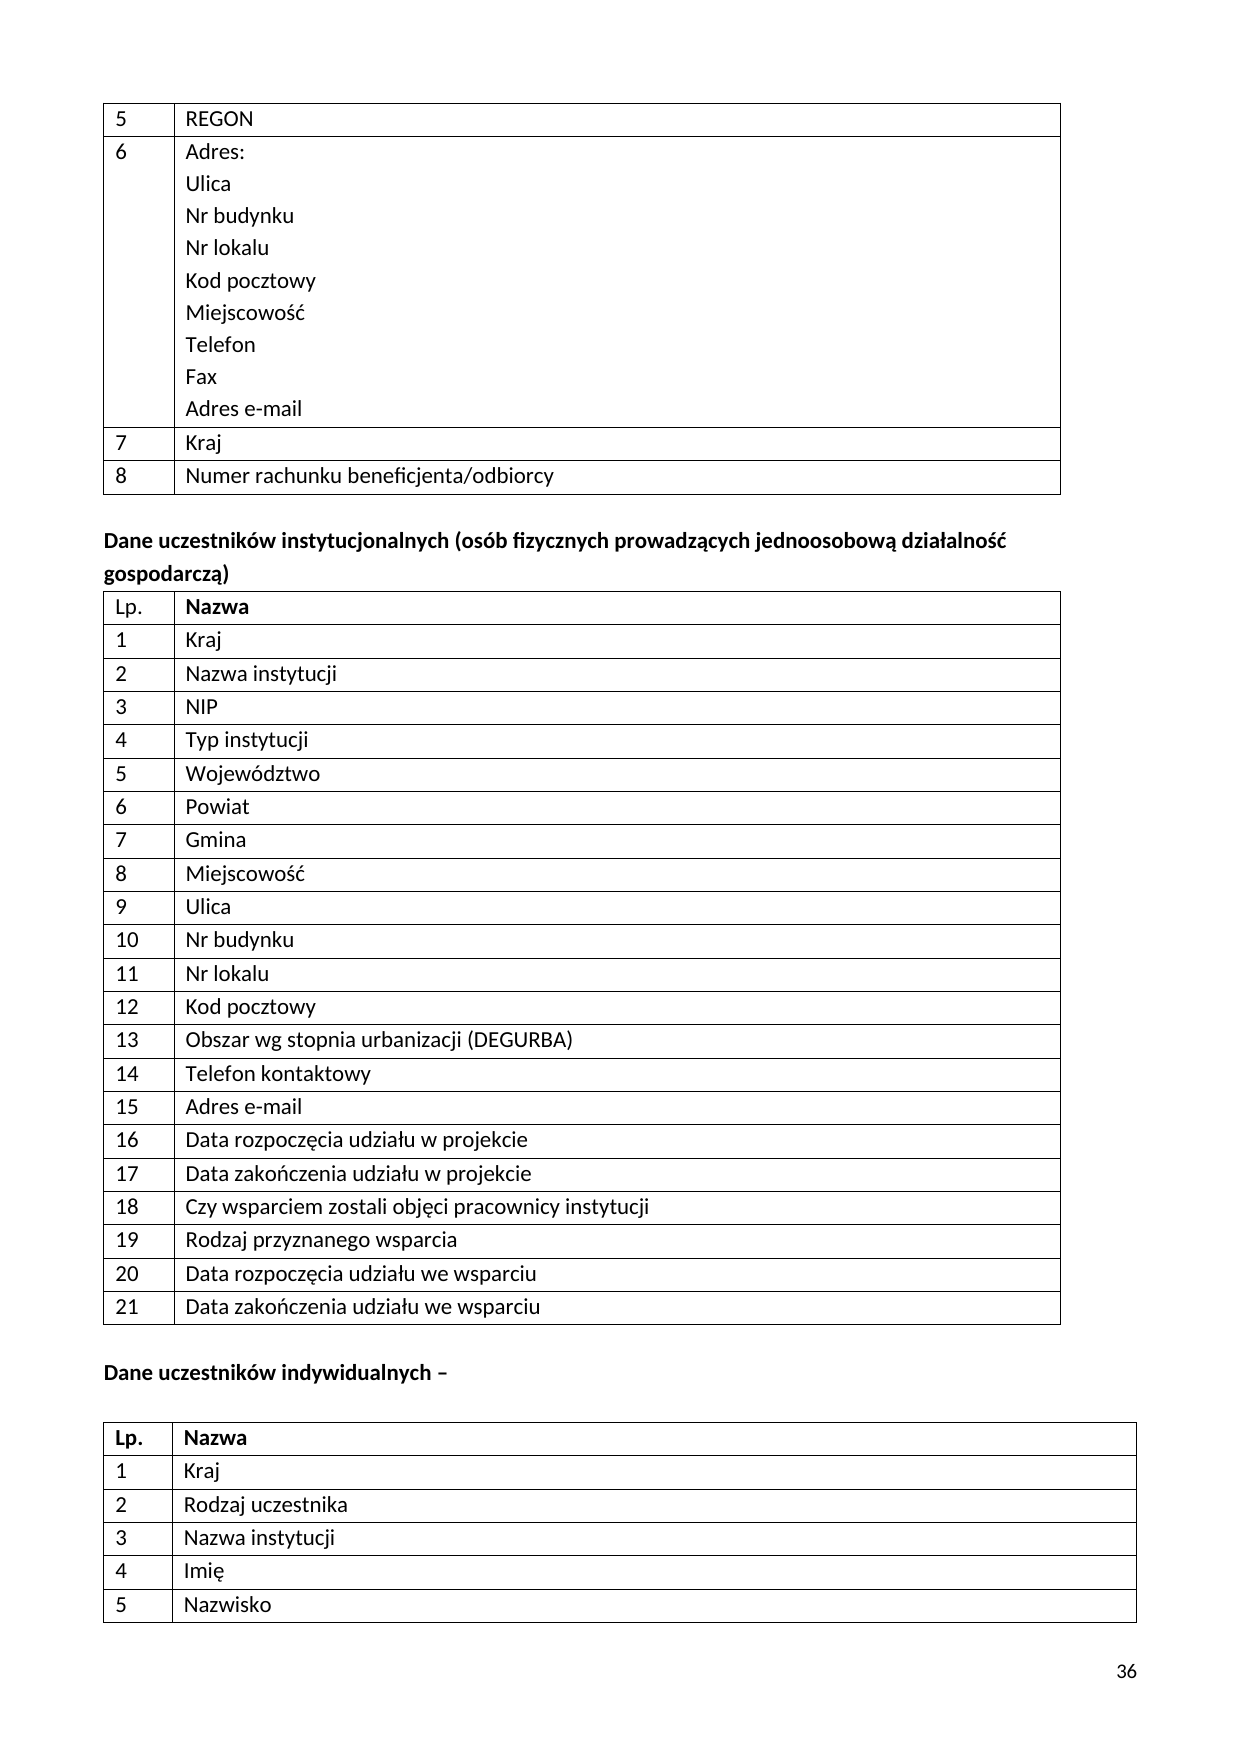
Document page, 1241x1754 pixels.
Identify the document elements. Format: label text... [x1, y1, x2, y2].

table_cell 6 [104, 792, 174, 824]
table_cell 14 [104, 1059, 174, 1091]
table_cell Kraj [175, 625, 1060, 658]
table_cell Rodzaj uczestnika [173, 1490, 1136, 1522]
table_cell Imię [173, 1556, 1136, 1589]
table_cell 20 [104, 1259, 174, 1291]
table_cell 18 [104, 1192, 174, 1224]
table_cell 5 [104, 759, 174, 791]
table_cell 8 [104, 461, 174, 493]
table_cell 1 [104, 625, 174, 658]
table_header Lp. [104, 1423, 172, 1455]
table_header Lp. [104, 592, 174, 624]
table_cell 9 [104, 892, 174, 924]
table_cell 4 [104, 1556, 172, 1589]
table_cell 5 [104, 1590, 172, 1622]
table_cell Miejscowość [175, 859, 1060, 891]
table_cell 2 [104, 1490, 172, 1522]
table_cell Kraj [173, 1456, 1136, 1489]
text Dane uczestników indywidualnych – [103, 1358, 1137, 1386]
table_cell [175, 137, 1060, 427]
table_cell 3 [104, 1523, 172, 1555]
table_cell 2 [104, 659, 174, 691]
table_cell 21 [104, 1292, 174, 1324]
table_header Nazwa [175, 592, 1060, 624]
table_cell 15 [104, 1092, 174, 1124]
table_cell 11 [104, 959, 174, 991]
table_cell Nazwa instytucji [175, 659, 1060, 691]
table_cell Data zakończenia udziału we wsparciu [175, 1292, 1060, 1324]
table_cell Data zakończenia udziału w projekcie [175, 1159, 1060, 1191]
table_cell 3 [104, 692, 174, 724]
table_cell Województwo [175, 759, 1060, 791]
table_cell 7 [104, 825, 174, 858]
table_cell Kraj [175, 428, 1060, 460]
text Dane uczestników instytucjonalnych (osób fizycznych prowadzących jednoosobową działalność gospodarczą) [103, 527, 1137, 587]
table_cell 13 [104, 1025, 174, 1058]
table_cell Typ instytucji [175, 725, 1060, 758]
table_header Nazwa [173, 1423, 1136, 1455]
table_cell Gmina [175, 825, 1060, 858]
table_cell 6 [104, 137, 174, 427]
table_cell 8 [104, 859, 174, 891]
table_cell 7 [104, 428, 174, 460]
table_cell Rodzaj przyznanego wsparcia [175, 1225, 1060, 1258]
table_cell Obszar wg stopnia urbanizacji (DEGURBA) [175, 1025, 1060, 1058]
table_cell Adres e-mail [175, 1092, 1060, 1124]
table_cell 10 [104, 925, 174, 958]
table_cell 1 [104, 1456, 172, 1489]
table_cell REGON [175, 104, 1060, 136]
table_cell Ulica [175, 892, 1060, 924]
table_cell Nr budynku [175, 925, 1060, 958]
table_cell Kod pocztowy [175, 992, 1060, 1024]
table_cell Nazwa instytucji [173, 1523, 1136, 1555]
table_cell NIP [175, 692, 1060, 724]
table_cell Data rozpoczęcia udziału w projekcie [175, 1125, 1060, 1158]
table_cell Data rozpoczęcia udziału we wsparciu [175, 1259, 1060, 1291]
table_cell 19 [104, 1225, 174, 1258]
table_cell Numer rachunku beneficjenta/odbiorcy [175, 461, 1060, 493]
table_cell 5 [104, 104, 174, 136]
table_cell 16 [104, 1125, 174, 1158]
table_cell 17 [104, 1159, 174, 1191]
table_cell Telefon kontaktowy [175, 1059, 1060, 1091]
table_cell Powiat [175, 792, 1060, 824]
table_cell Nazwisko [173, 1590, 1136, 1622]
table_cell 12 [104, 992, 174, 1024]
table_cell 4 [104, 725, 174, 758]
table_cell Nr lokalu [175, 959, 1060, 991]
table_cell Czy wsparciem zostali objęci pracownicy instytucji [175, 1192, 1060, 1224]
